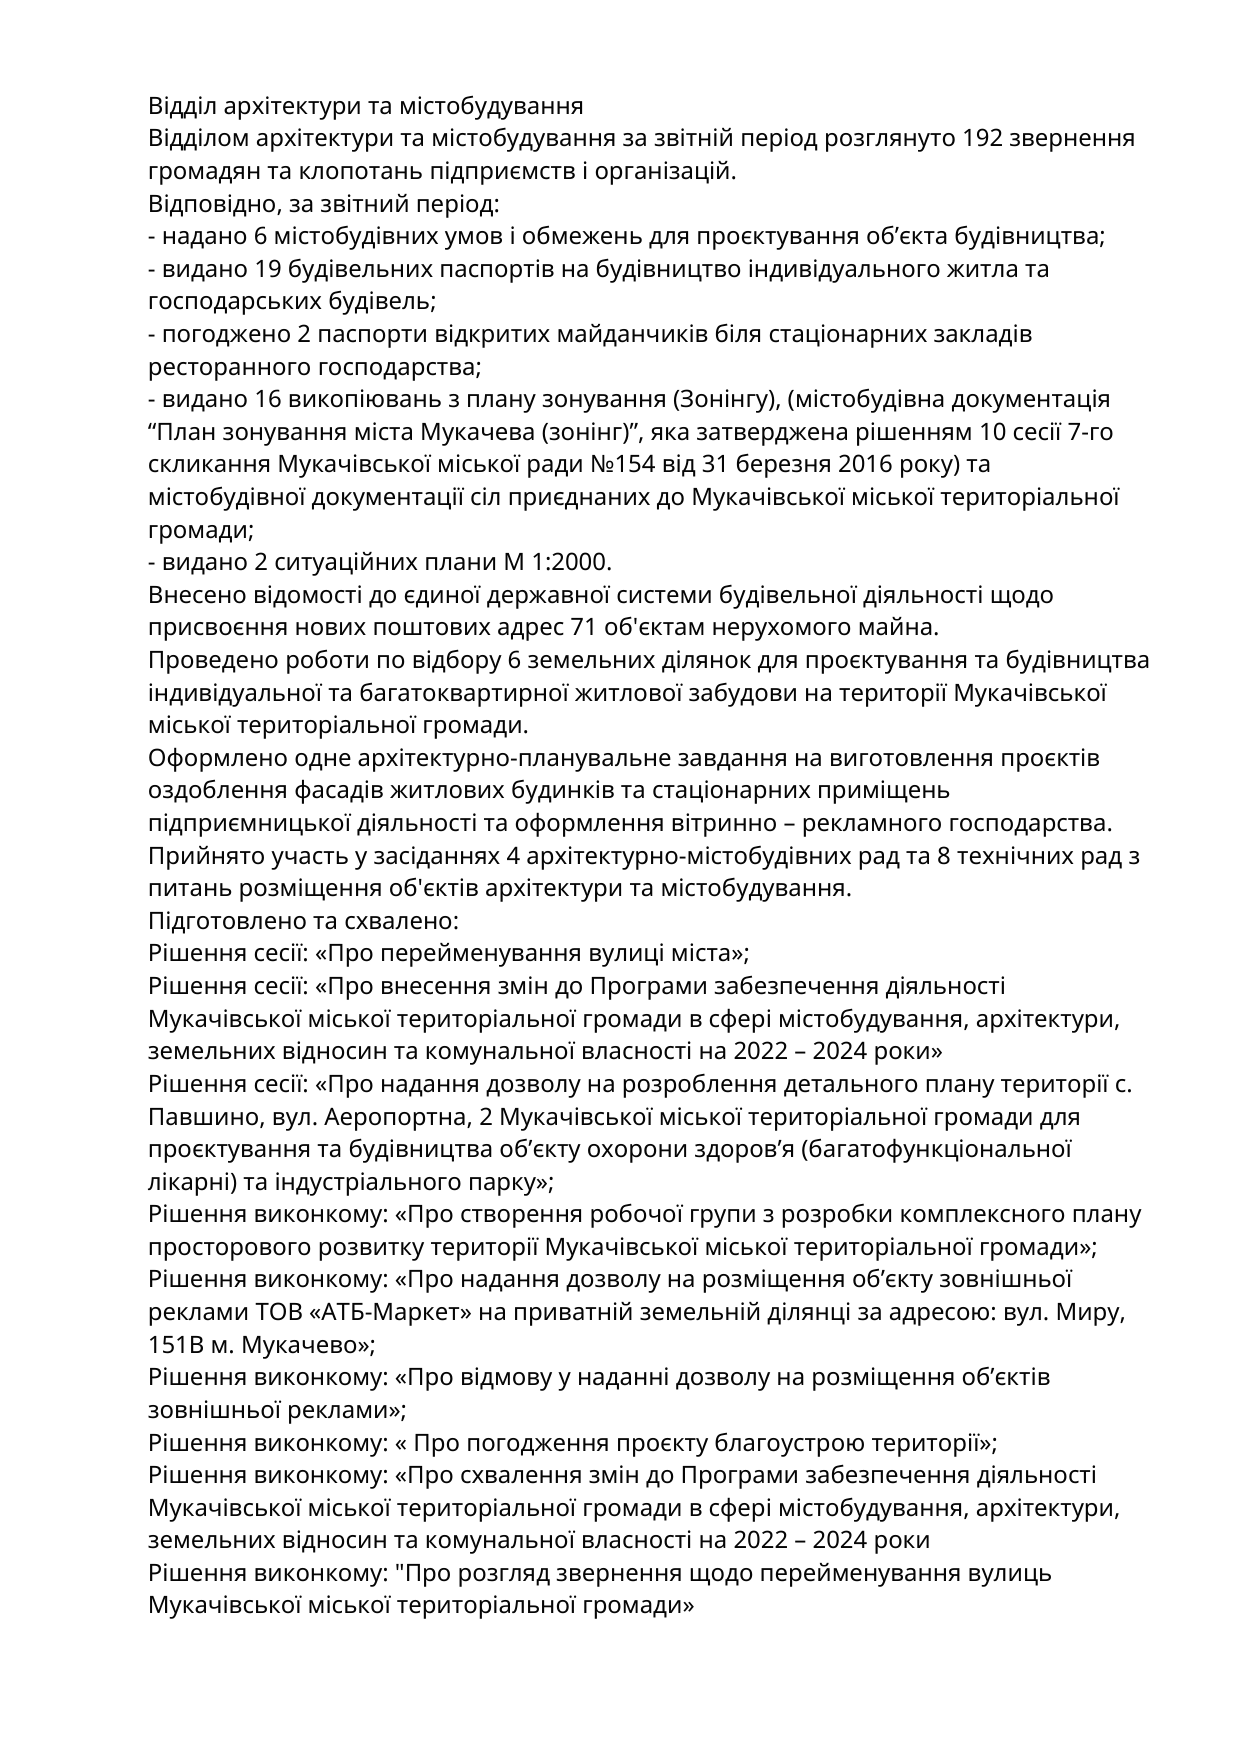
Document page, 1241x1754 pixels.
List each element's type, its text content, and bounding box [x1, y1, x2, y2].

text Оформлено одне архітектурно-планувальне завдання на виготовлення проєктів оздоблення фасадів житлових будинків та стаціонарних приміщень підприємницької діяльності та оформлення вітринно – рекламного господарства. [148, 741, 1152, 838]
text Рішення виконкому: « Про погодження проєкту благоустрою території»; [148, 1425, 1152, 1458]
text Підготовлено та схвалено: [148, 904, 1152, 936]
text Рішення сесії: «Про внесення змін до Програми забезпечення діяльності Мукачівської міської територіальної громади в сфері містобудування, архітектури, земельних відносин та комунальної власності на 2022 – 2024 роки» [148, 969, 1152, 1067]
text Відповідно, за звітний період: [148, 186, 1152, 219]
text - видано 19 будівельних паспортів на будівництво індивідуального житла та господарських будівель; [148, 252, 1152, 317]
text Прийнято участь у засіданнях 4 архітектурно-містобудівних рад та 8 технічних рад з питань розміщення об'єктів архітектури та містобудування. [148, 838, 1152, 904]
text Рішення виконкому: «Про відмову у наданні дозволу на розміщення об’єктів зовнішньої реклами»; [148, 1360, 1152, 1425]
text Рішення виконкому: "Про розгляд звернення щодо перейменування вулиць Мукачівської міської територіальної громади» [148, 1556, 1152, 1621]
text - видано 2 ситуаційних плани М 1:2000. [148, 545, 1152, 578]
text Рішення сесії: «Про надання дозволу на розроблення детального плану території с. Павшино, вул. Аеропортна, 2 Мукачівської міської територіальної громади для проєктування та будівництва об’єкту охорони здоров’я (багатофункціональної лікарні) та індустріального парку»; [148, 1067, 1152, 1197]
text Рішення виконкому: «Про створення робочої групи з розробки комплексного плану просторового розвитку території Мукачівської міської територіальної громади»; [148, 1197, 1152, 1262]
text Рішення виконкому: «Про схвалення змін до Програми забезпечення діяльності Мукачівської міської територіальної громади в сфері містобудування, архітектури, земельних відносин та комунальної власності на 2022 – 2024 роки [148, 1458, 1152, 1556]
text Проведено роботи по відбору 6 земельних ділянок для проєктування та будівництва індивідуальної та багатоквартирної житлової забудови на території Мукачівської міської територіальної громади. [148, 643, 1152, 741]
text Відділ архітектури та містобудування [148, 88, 1152, 121]
text Рішення сесії: «Про перейменування вулиці міста»; [148, 936, 1152, 969]
text - надано 6 містобудівних умов і обмежень для проєктування об’єкта будівництва; [148, 219, 1152, 252]
text Внесено відомості до єдиної державної системи будівельної діяльності щодо присвоєння нових поштових адрес 71 об'єктам нерухомого майна. [148, 578, 1152, 643]
text Рішення виконкому: «Про надання дозволу на розміщення об’єкту зовнішньої реклами ТОВ «АТБ-Маркет» на приватній земельній ділянці за адресою: вул. Миру, 151В м. Мукачево»; [148, 1262, 1152, 1360]
text Відділом архітектури та містобудування за звітній період розглянуто 192 звернення громадян та клопотань підприємств і організацій. [148, 121, 1152, 186]
text - видано 16 викопіювань з плану зонування (Зонінгу), (містобудівна документація “План зонування міста Мукачева (зонінг)”, яка затверджена рішенням 10 сесії 7-го скликання Мукачівської міської ради №154 від 31 березня 2016 року) та містобудівної документації сіл приєднаних до Мукачівської міської територіальної громади; [148, 382, 1152, 545]
text - погоджено 2 паспорти відкритих майданчиків біля стаціонарних закладів ресторанного господарства; [148, 317, 1152, 382]
